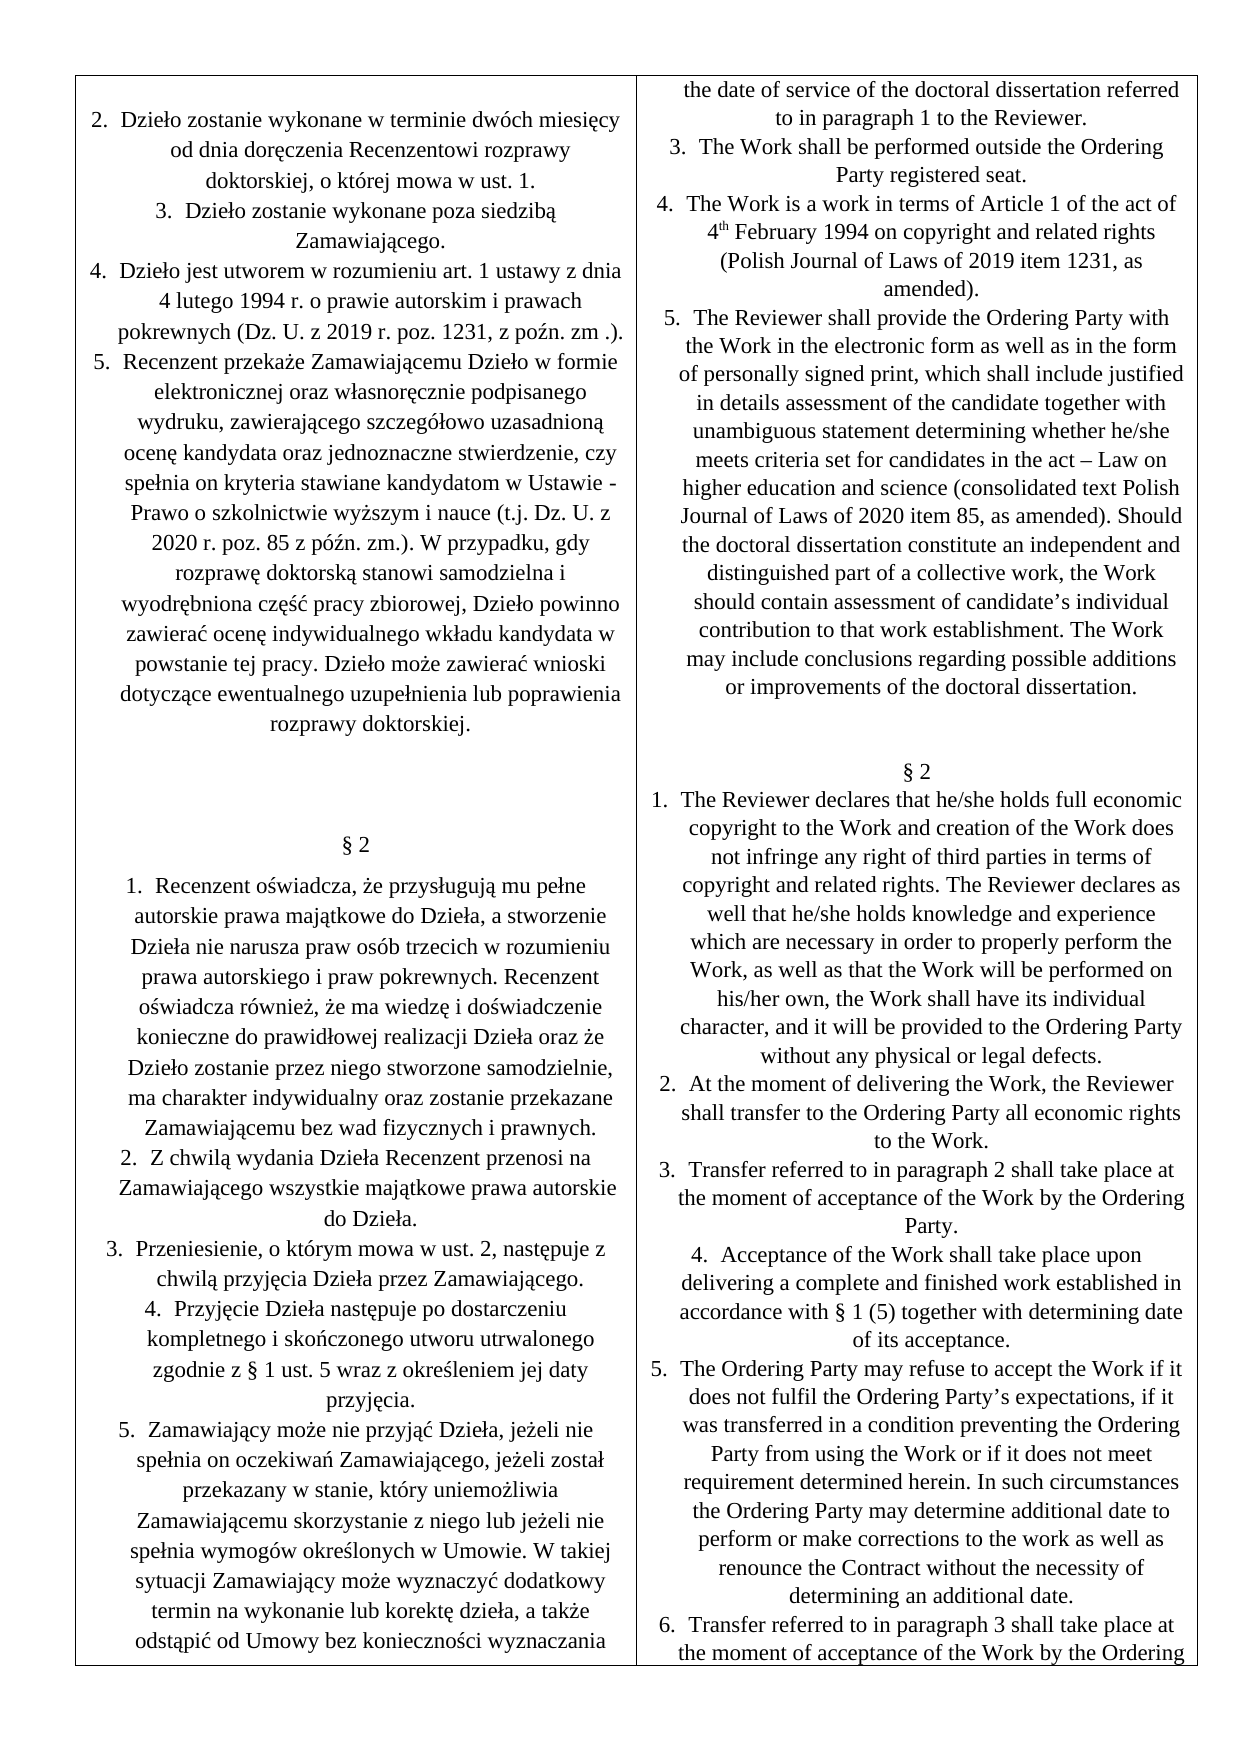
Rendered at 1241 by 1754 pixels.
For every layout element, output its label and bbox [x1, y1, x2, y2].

table_header [76, 76, 636, 1665]
table_header [637, 76, 1197, 1665]
